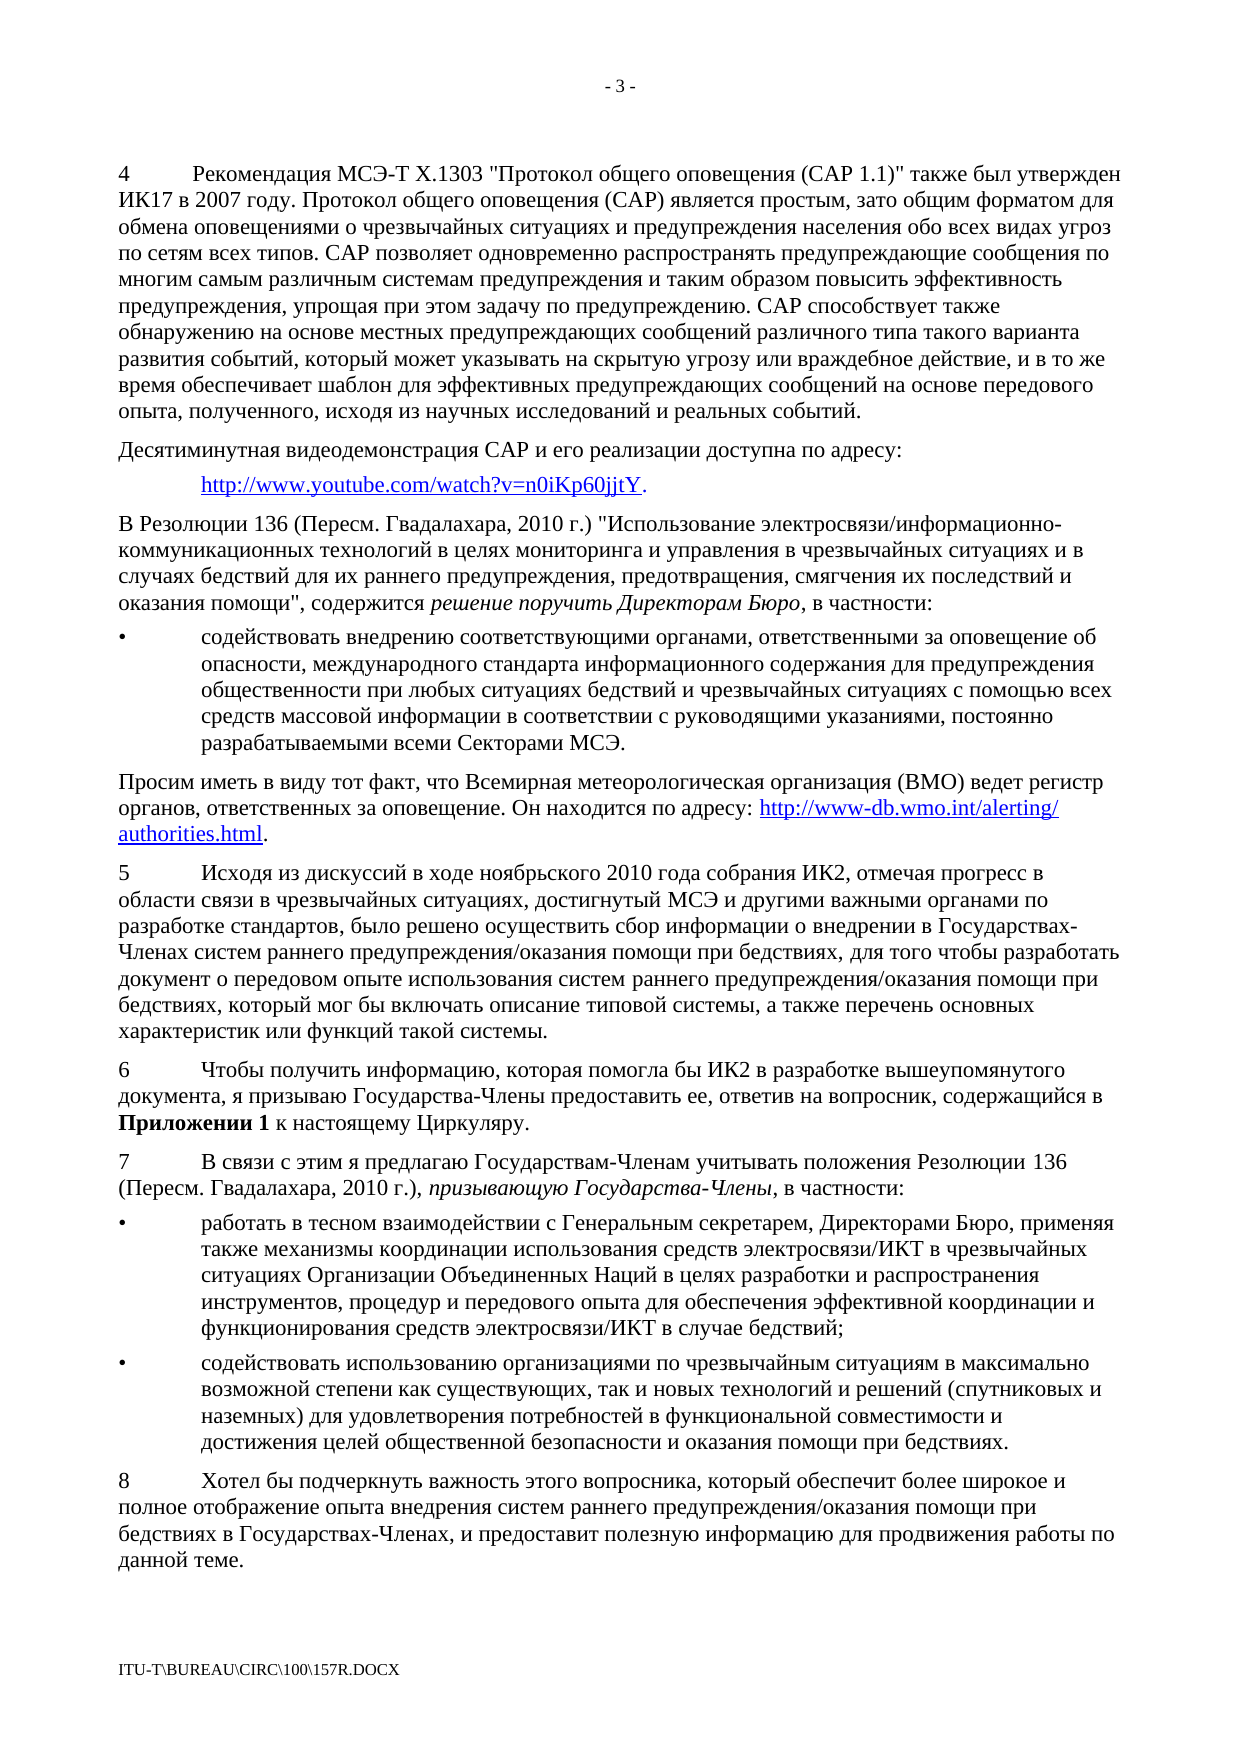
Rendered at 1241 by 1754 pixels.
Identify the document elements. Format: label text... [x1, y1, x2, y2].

text 4 Рекомендация МСЭ-Т X.1303 "Протокол общего оповещения (CAP 1.1)" также был утвержден ИК17 в 2007 году. Протокол общего оповещения (CAP) является простым, зато общим форматом для обмена оповещениями о чрезвычайных ситуациях и предупреждения населения обо всех видах угроз по сетям всех типов. CAP позволяет одновременно распространять предупреждающие сообщения по многим самым различным системам предупреждения и таким образом повысить эффективность предупреждения, упрощая при этом задачу по предупреждению. CAP способствует также обнаружению на основе местных предупреждающих сообщений различного типа такого варианта развития событий, который может указывать на скрытую угрозу или враждебное действие, и в то же время обеспечивает шаблон для эффективных предупреждающих сообщений на основе передового опыта, полученного, исходя из научных исследований и реальных событий. [118, 160, 1122, 424]
text 6 Чтобы получить информацию, которая помогла бы ИК2 в разработке вышеупомянутого документа, я призываю Государства-Члены предоставить ее, ответив на вопросник, содержащийся в Приложении 1 к настоящему Циркуляру. [118, 1056, 1122, 1135]
text 8 Хотел бы подчеркнуть важность этого вопросника, который обеспечит более широкое и полное отображение опыта внедрения систем раннего предупреждения/оказания помощи при бедствиях в Государствах-Членах, и предоставит полезную информацию для продвижения работы по данной теме. [118, 1467, 1122, 1572]
text http://www.youtube.com/watch?v=n0iKp60jjtY. [118, 471, 1122, 497]
text 5 Исходя из дискуссий в ходе ноябрьского 2010 года собрания ИК2, отмечая прогресс в области связи в чрезвычайных ситуациях, достигнутый МСЭ и другими важными органами по разработке стандартов, было решено осуществить сбор информации о внедрении в Государствах-Членах систем раннего предупреждения/оказания помощи при бедствиях, для того чтобы разработать документ о передовом опыте использования систем раннего предупреждения/оказания помощи при бедствиях, который мог бы включать описание типовой системы, а также перечень основных характеристик или функций такой системы. [118, 859, 1122, 1044]
text • работать в тесном взаимодействии с Генеральным секретарем, Директорами Бюро, применяя также механизмы координации использования средств электросвязи/ИКТ в чрезвычайных ситуациях Организации Объединенных Наций в целях разработки и распространения инструментов, процедур и передового опыта для обеспечения эффективной координации и функционирования средств электросвязи/ИКТ в случае бедствий; [118, 1209, 1122, 1341]
text 7 В связи с этим я предлагаю Государствам-Членам учитывать положения Резолюции 136 (Пересм. Гвадалахара, 2010 г.), призывающую Государства-Члены, в частности: [118, 1148, 1122, 1201]
text Просим иметь в виду тот факт, что Всемирная метеорологическая организация (ВМО) ведет регистр органов, ответственных за оповещение. Он находится по адресу: http://www-db.wmo.int/alerting/ authorities.html. [118, 768, 1122, 847]
text • содействовать внедрению соответствующими органами, ответственными за оповещение об опасности, международного стандарта информационного содержания для предупреждения общественности при любых ситуациях бедствий и чрезвычайных ситуациях с помощью всех средств массовой информации в соответствии с руководящими указаниями, постоянно разрабатываемыми всеми Секторами МСЭ. [118, 623, 1122, 755]
text • содействовать использованию организациями по чрезвычайным ситуациям в максимально возможной степени как существующих, так и новых технологий и решений (спутниковых и наземных) для удовлетворения потребностей в функциональной совместимости и достижения целей общественной безопасности и оказания помощи при бедствиях. [118, 1349, 1122, 1454]
text В Резолюции 136 (Пересм. Гвадалахара, 2010 г.) "Использование электросвязи/информационно-коммуникационных технологий в целях мониторинга и управления в чрезвычайных ситуациях и в случаях бедствий для их раннего предупреждения, предотвращения, смягчения их последствий и оказания помощи", содержится решение поручить Директорам Бюро, в частности: [118, 510, 1122, 615]
text Десятиминутная видеодемонстрация CAP и его реализации доступна по адресу: [118, 436, 1122, 462]
